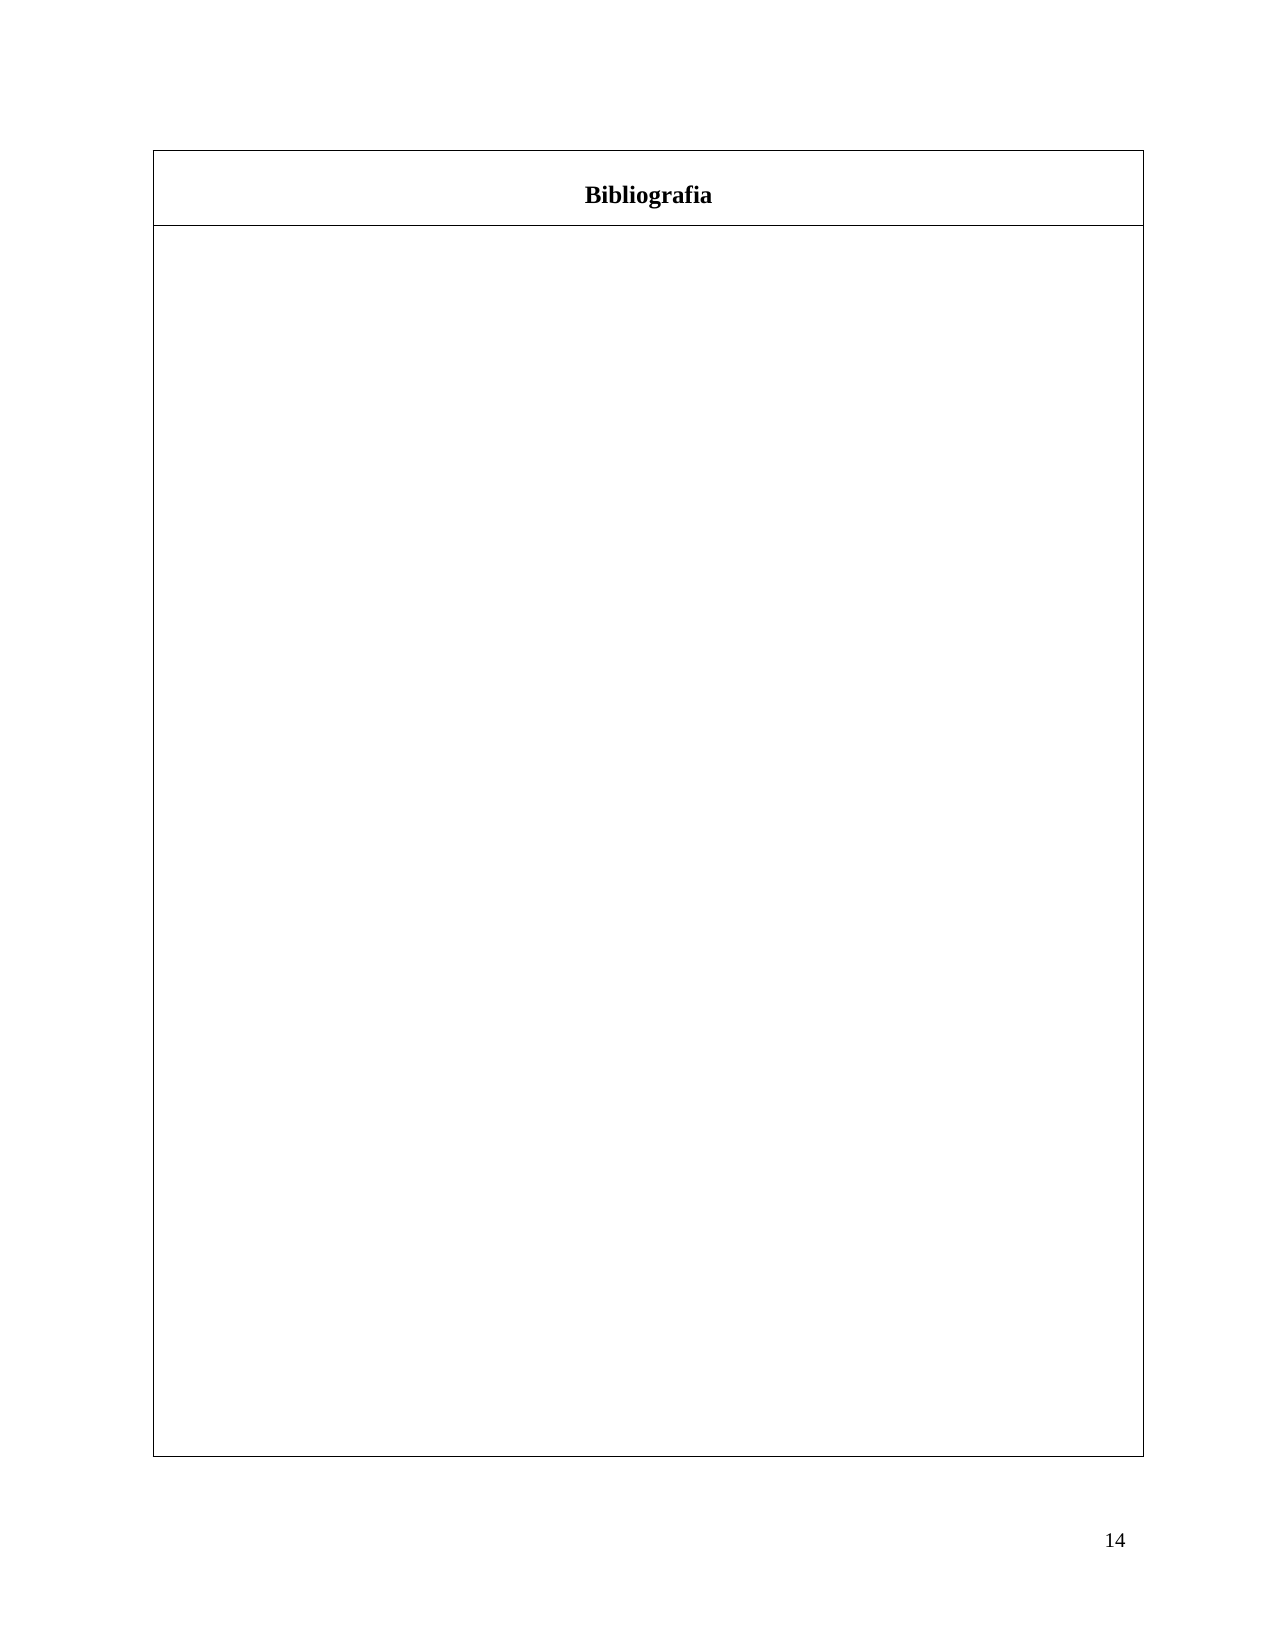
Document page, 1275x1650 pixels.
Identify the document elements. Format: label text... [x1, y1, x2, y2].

table_cell [154, 226, 1143, 1456]
table_header Bibliografia [154, 151, 1143, 225]
